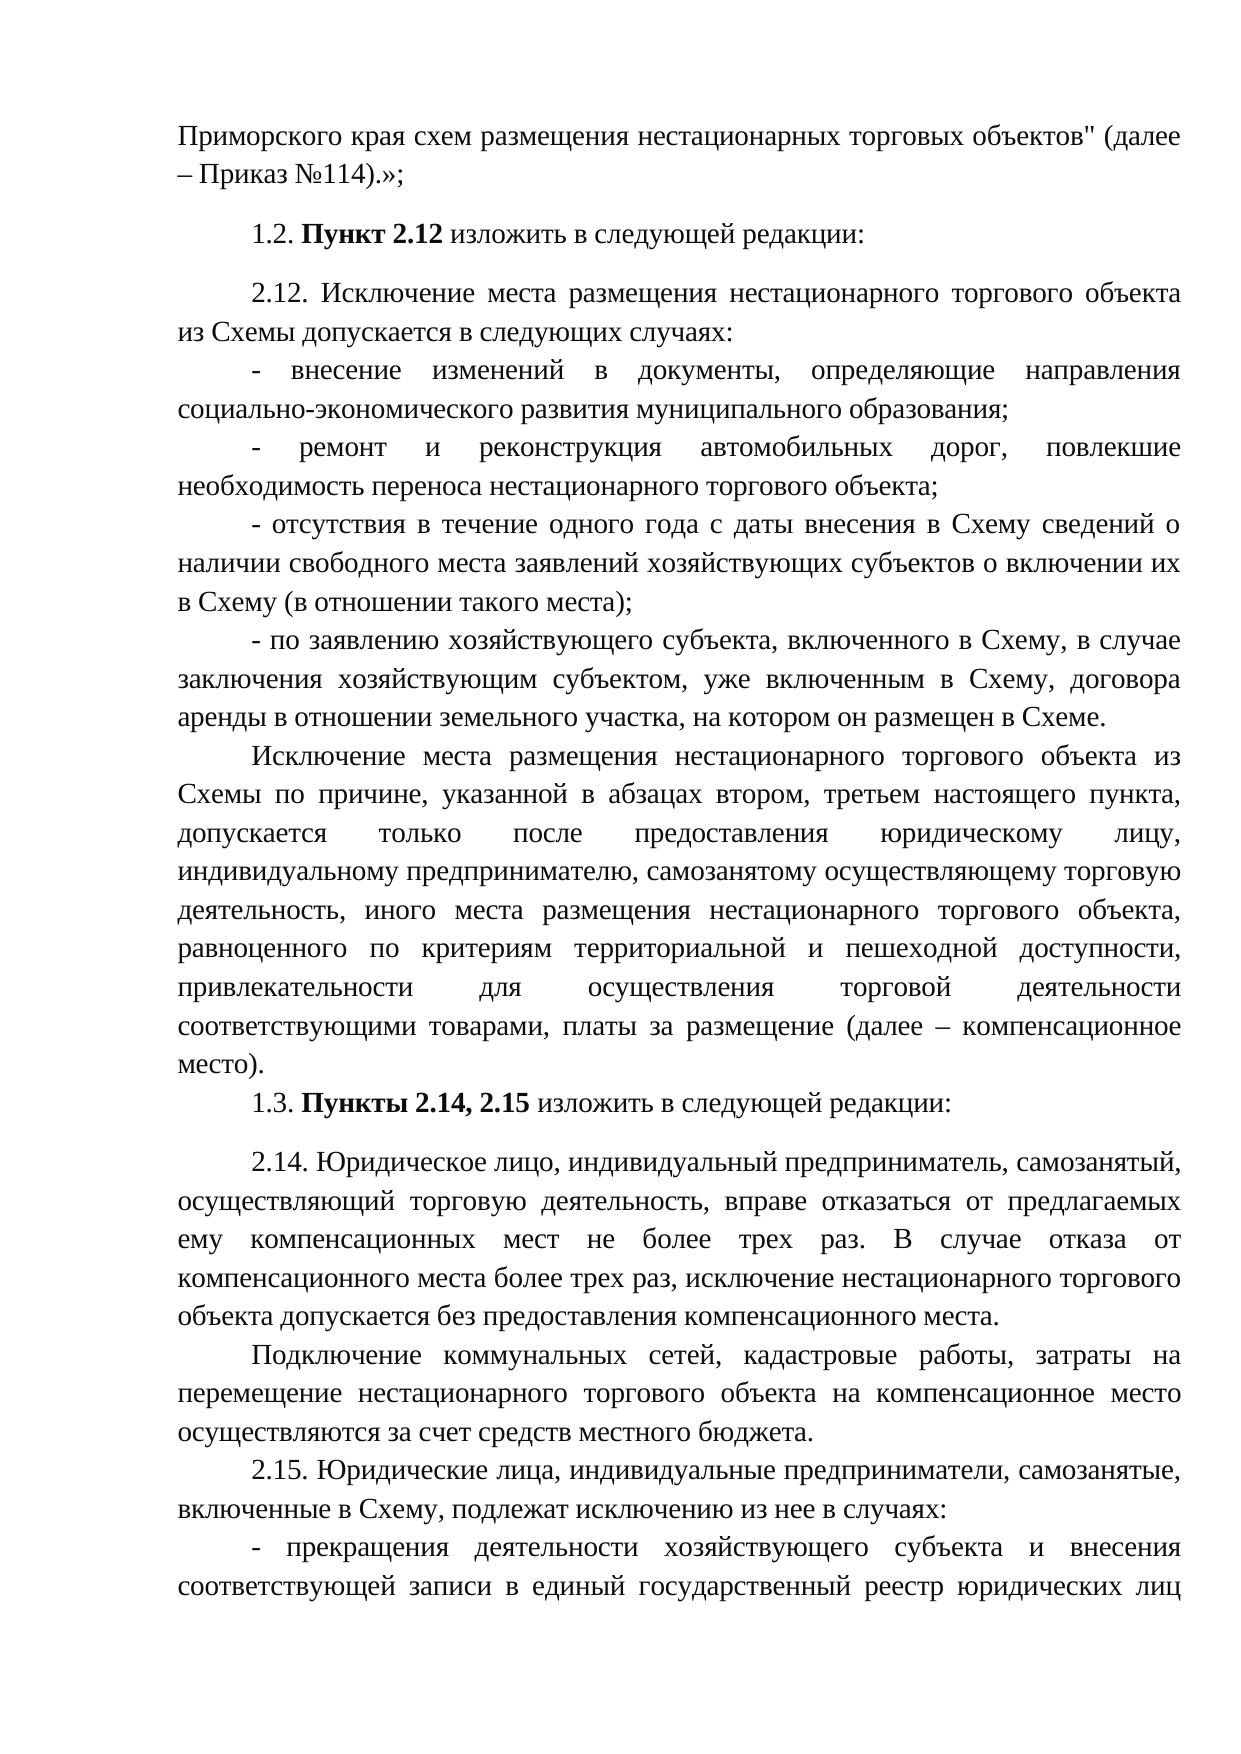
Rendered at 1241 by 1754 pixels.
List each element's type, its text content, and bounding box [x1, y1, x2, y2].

text Исключение места размещения нестационарного торгового объекта из Схемы по причине, указанной в абзацах втором, третьем настоящего пункта, допускается только после предоставления юридическому лицу, индивидуальному предпринимателю, самозанятому осуществляющему торговую деятельность, иного места размещения нестационарного торгового объекта, равноценного по критериям территориальной и пешеходной доступности, привлекательности для осуществления торговой деятельности соответствующими товарами, платы за размещение (далее – компенсационное место). [177, 738, 1181, 1080]
text Подключение коммунальных сетей, кадастровые работы, затраты на перемещение нестационарного торгового объекта на компенсационное место осуществляются за счет средств местного бюджета. [177, 1337, 1181, 1447]
text - внесение изменений в документы, определяющие направления социально-экономического развития муниципального образования; [177, 352, 1181, 424]
text 1.2. Пункт 2.12 изложить в следующей редакции: [177, 216, 1181, 249]
text - отсутствия в течение одного года с даты внесения в Схему сведений о наличии свободного места заявлений хозяйствующих субъектов о включении их в Схему (в отношении такого места); [177, 507, 1181, 617]
text - по заявлению хозяйствующего субъекта, включенного в Схему, в случае заключения хозяйствующим субъектом, уже включенным в Схему, договора аренды в отношении земельного участка, на котором он размещен в Схеме. [177, 622, 1181, 733]
text 2.12. Исключение места размещения нестационарного торгового объекта из Схемы допускается в следующих случаях: [177, 275, 1181, 347]
text 2.15. Юридические лица, индивидуальные предприниматели, самозанятые, включенные в Схему, подлежат исключению из нее в случаях: [177, 1452, 1181, 1524]
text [177, 1529, 1181, 1602]
text - ремонт и реконструкция автомобильных дорог, повлекшие необходимость переноса нестационарного торгового объекта; [177, 429, 1181, 502]
text 1.3. Пункты 2.14, 2.15 изложить в следующей редакции: [177, 1085, 1181, 1118]
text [177, 118, 1181, 190]
text 2.14. Юридическое лицо, индивидуальный предприниматель, самозанятый, осуществляющий торговую деятельность, вправе отказаться от предлагаемых ему компенсационных мест не более трех раз. В случае отказа от компенсационного места более трех раз, исключение нестационарного торгового объекта допускается без предоставления компенсационного места. [177, 1144, 1181, 1332]
